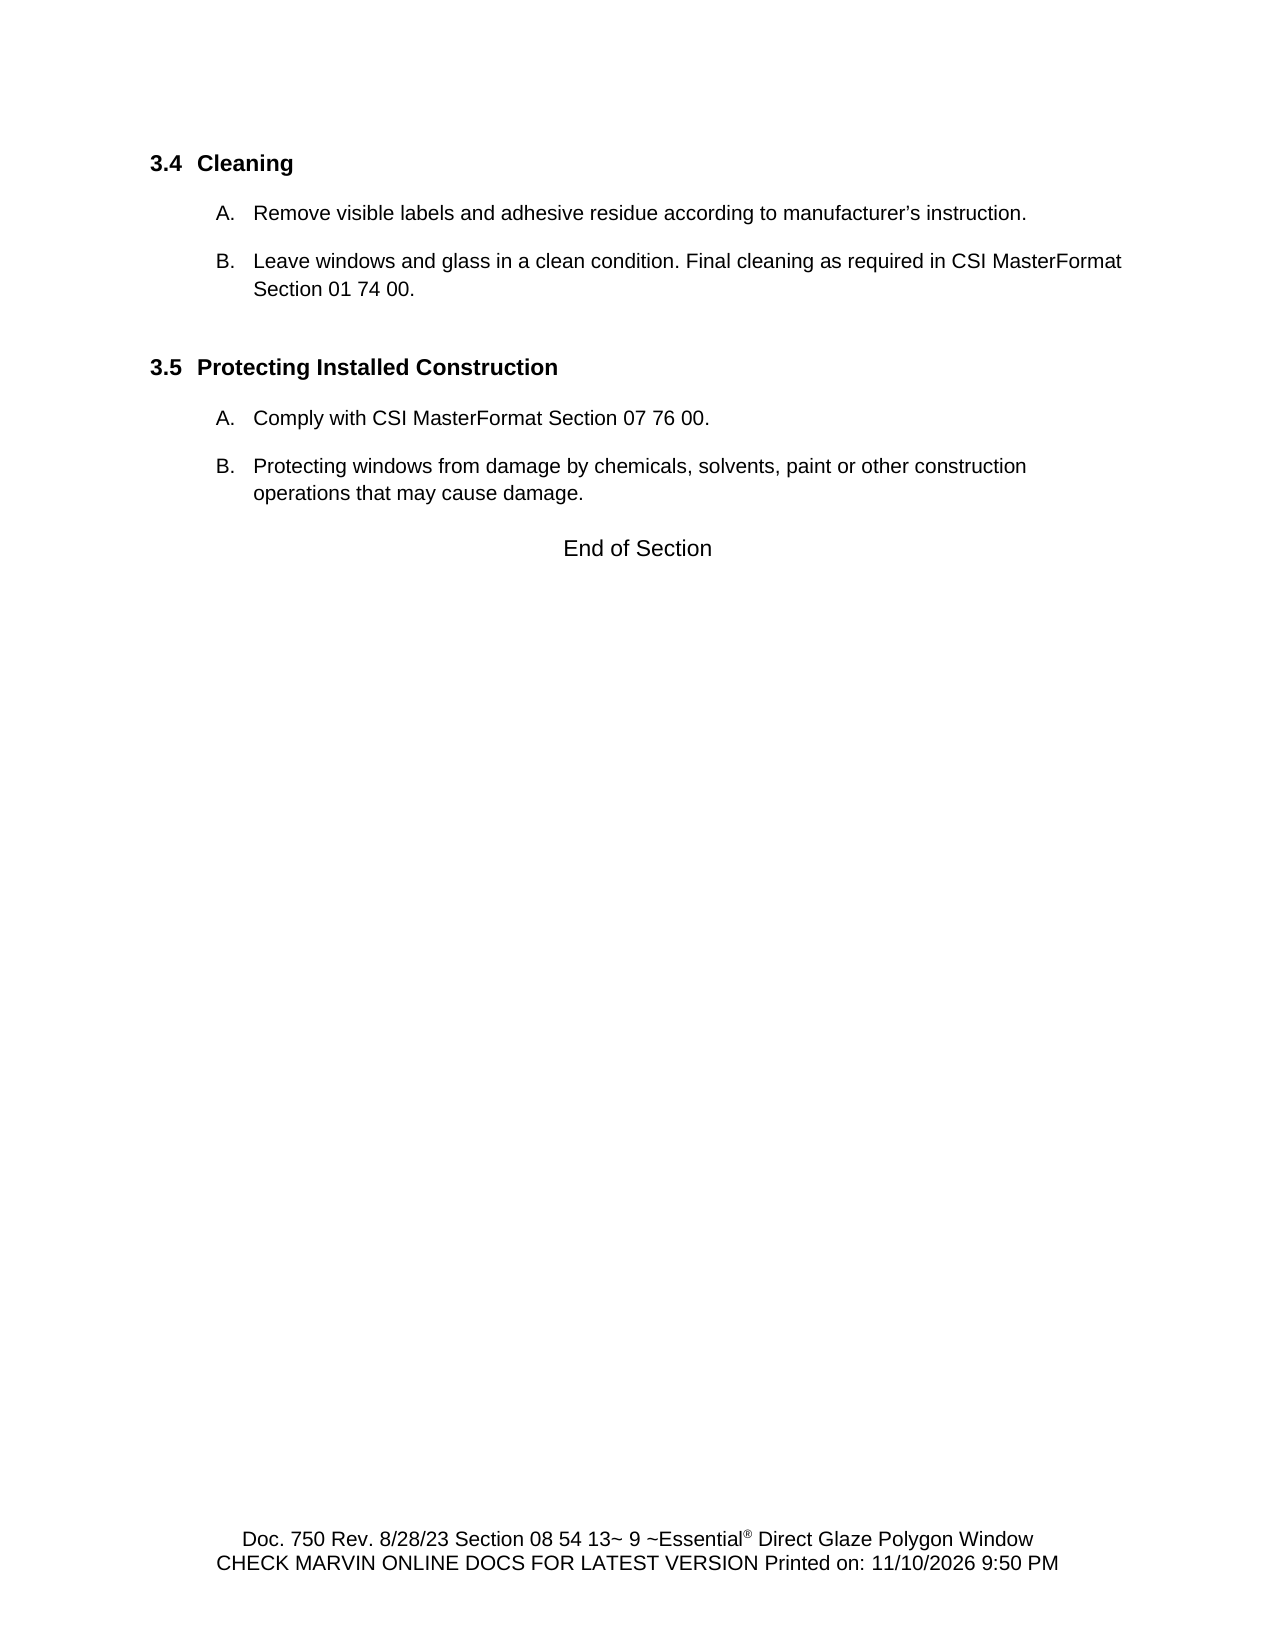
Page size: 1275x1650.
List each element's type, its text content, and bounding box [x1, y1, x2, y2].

subtitle Protecting windows from damage by chemicals, solvents, paint or other construction operations that may cause damage. [216, 454, 1125, 505]
subtitle Cleaning [150, 150, 1125, 176]
text End of Section [150, 535, 1125, 561]
subtitle Protecting Installed Construction [150, 354, 1125, 381]
subtitle Remove visible labels and adhesive residue according to manufacturer’s instruction. [216, 201, 1125, 225]
subtitle Leave windows and glass in a clean condition. Final cleaning as required in CSI MasterFormat Section 01 74 00. [216, 249, 1125, 301]
subtitle Comply with CSI MasterFormat Section 07 76 00. [216, 405, 1125, 429]
